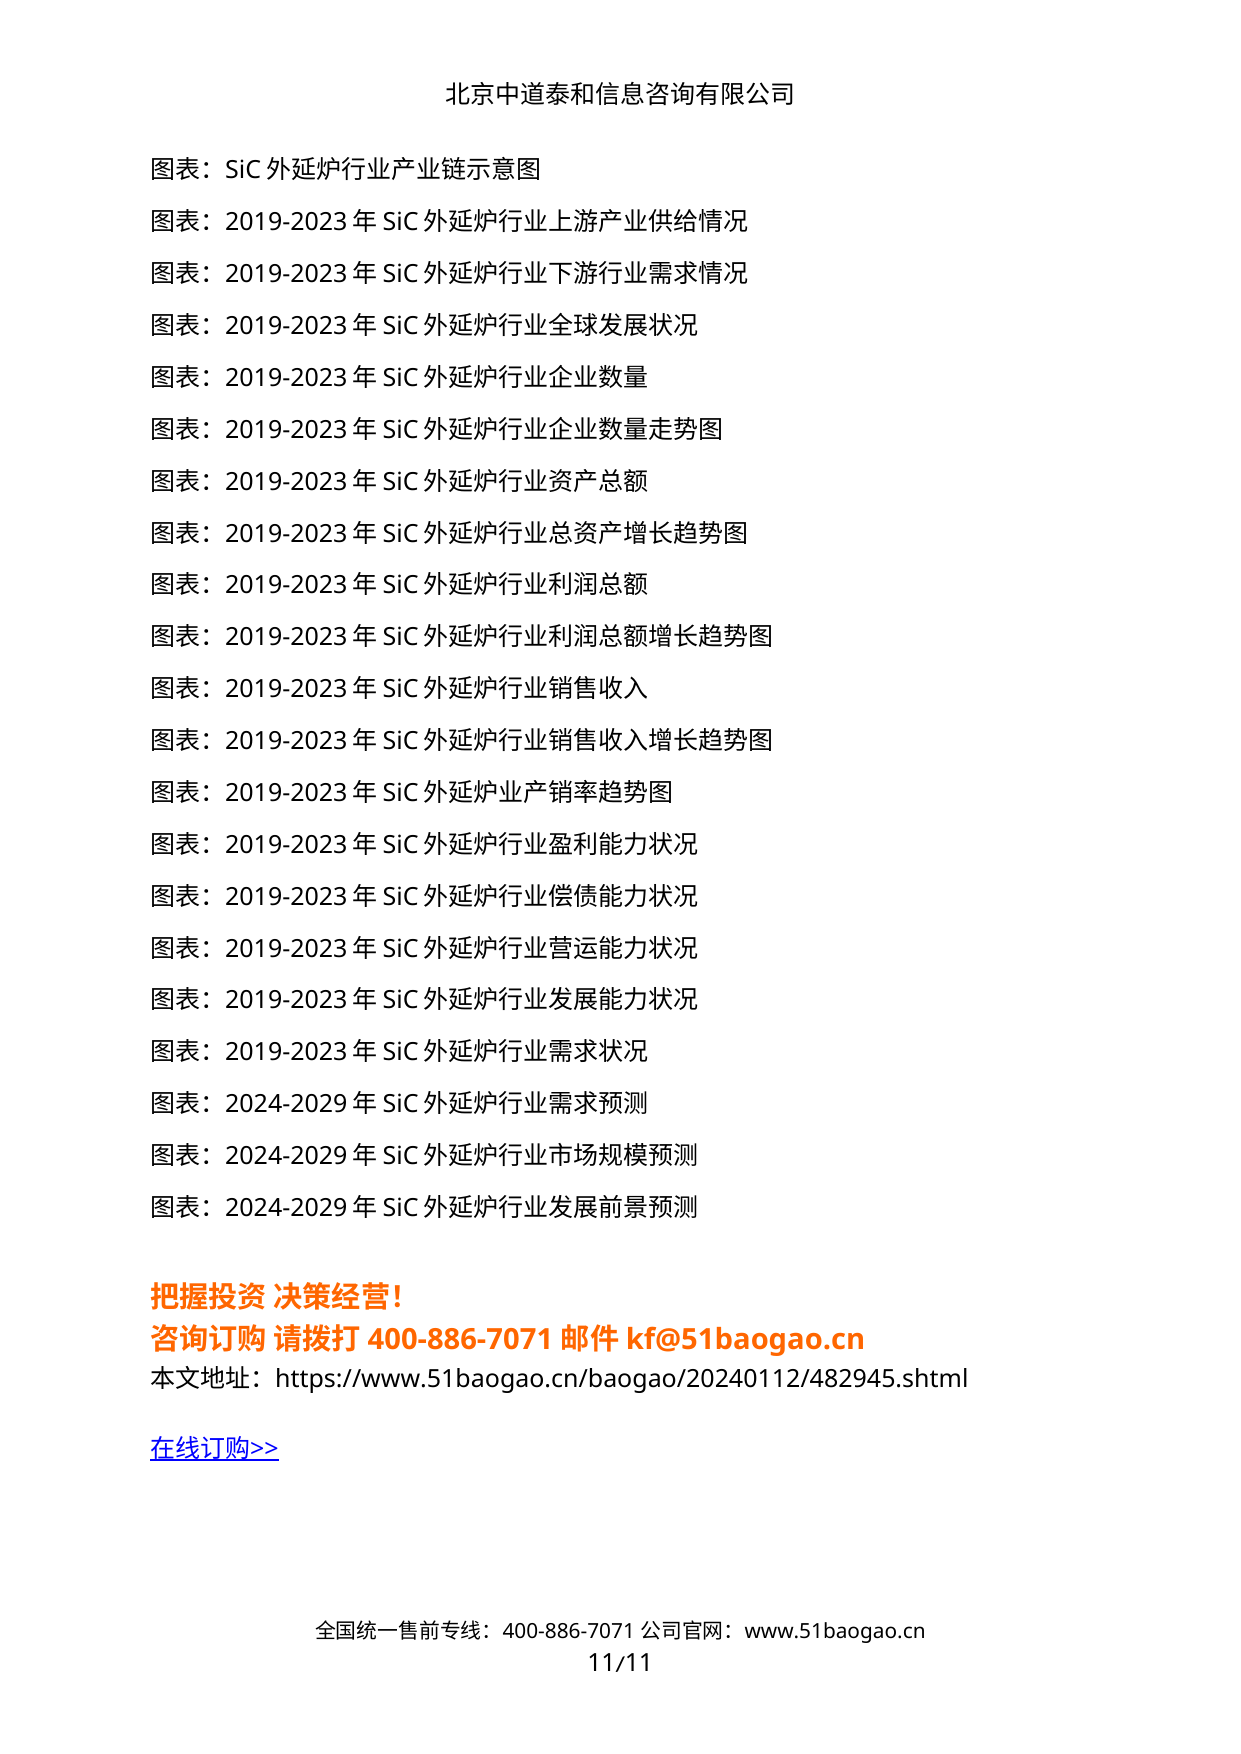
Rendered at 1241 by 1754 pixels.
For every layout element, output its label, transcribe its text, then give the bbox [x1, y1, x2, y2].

text 图表：2019-2023年SiC外延炉行业企业数量走势图 [150, 409, 1090, 446]
text 图表：2024-2029年SiC外延炉行业发展前景预测 [150, 1187, 1090, 1224]
text 图表：2019-2023年SiC外延炉行业需求状况 [150, 1032, 1090, 1068]
text 图表：2019-2023年SiC外延炉行业利润总额增长趋势图 [150, 617, 1090, 653]
text 图表：2019-2023年SiC外延炉行业上游产业供给情况 [150, 202, 1090, 238]
text 图表：2019-2023年SiC外延炉行业盈利能力状况 [150, 824, 1090, 861]
text 图表：2019-2023年SiC外延炉行业发展能力状况 [150, 980, 1090, 1016]
text 图表：2019-2023年SiC外延炉行业销售收入 [150, 669, 1090, 705]
text 在线订购>> [150, 1394, 1090, 1465]
text 图表：2019-2023年SiC外延炉业产销率趋势图 [150, 772, 1090, 809]
text 图表：2019-2023年SiC外延炉行业总资产增长趋势图 [150, 513, 1090, 549]
text 图表：2019-2023年SiC外延炉行业营运能力状况 [150, 928, 1090, 964]
text 把握投资 决策经营！咨询订购 请拨打 400-886-7071 邮件 kf@51baogao.cn本文地址：https://www.51baogao.cn/baogao/20240112/482945.shtml [150, 1239, 1090, 1394]
text 图表：2019-2023年SiC外延炉行业销售收入增长趋势图 [150, 721, 1090, 757]
text 图表：2019-2023年SiC外延炉行业下游行业需求情况 [150, 254, 1090, 290]
text 图表：2019-2023年SiC外延炉行业资产总额 [150, 461, 1090, 497]
text 图表：SiC外延炉行业产业链示意图 [150, 150, 1090, 186]
text 图表：2024-2029年SiC外延炉行业市场规模预测 [150, 1136, 1090, 1172]
text 图表：2019-2023年SiC外延炉行业全球发展状况 [150, 306, 1090, 342]
text 图表：2024-2029年SiC外延炉行业需求预测 [150, 1084, 1090, 1120]
text 图表：2019-2023年SiC外延炉行业利润总额 [150, 565, 1090, 601]
text 图表：2019-2023年SiC外延炉行业偿债能力状况 [150, 876, 1090, 912]
text 图表：2019-2023年SiC外延炉行业企业数量 [150, 357, 1090, 394]
